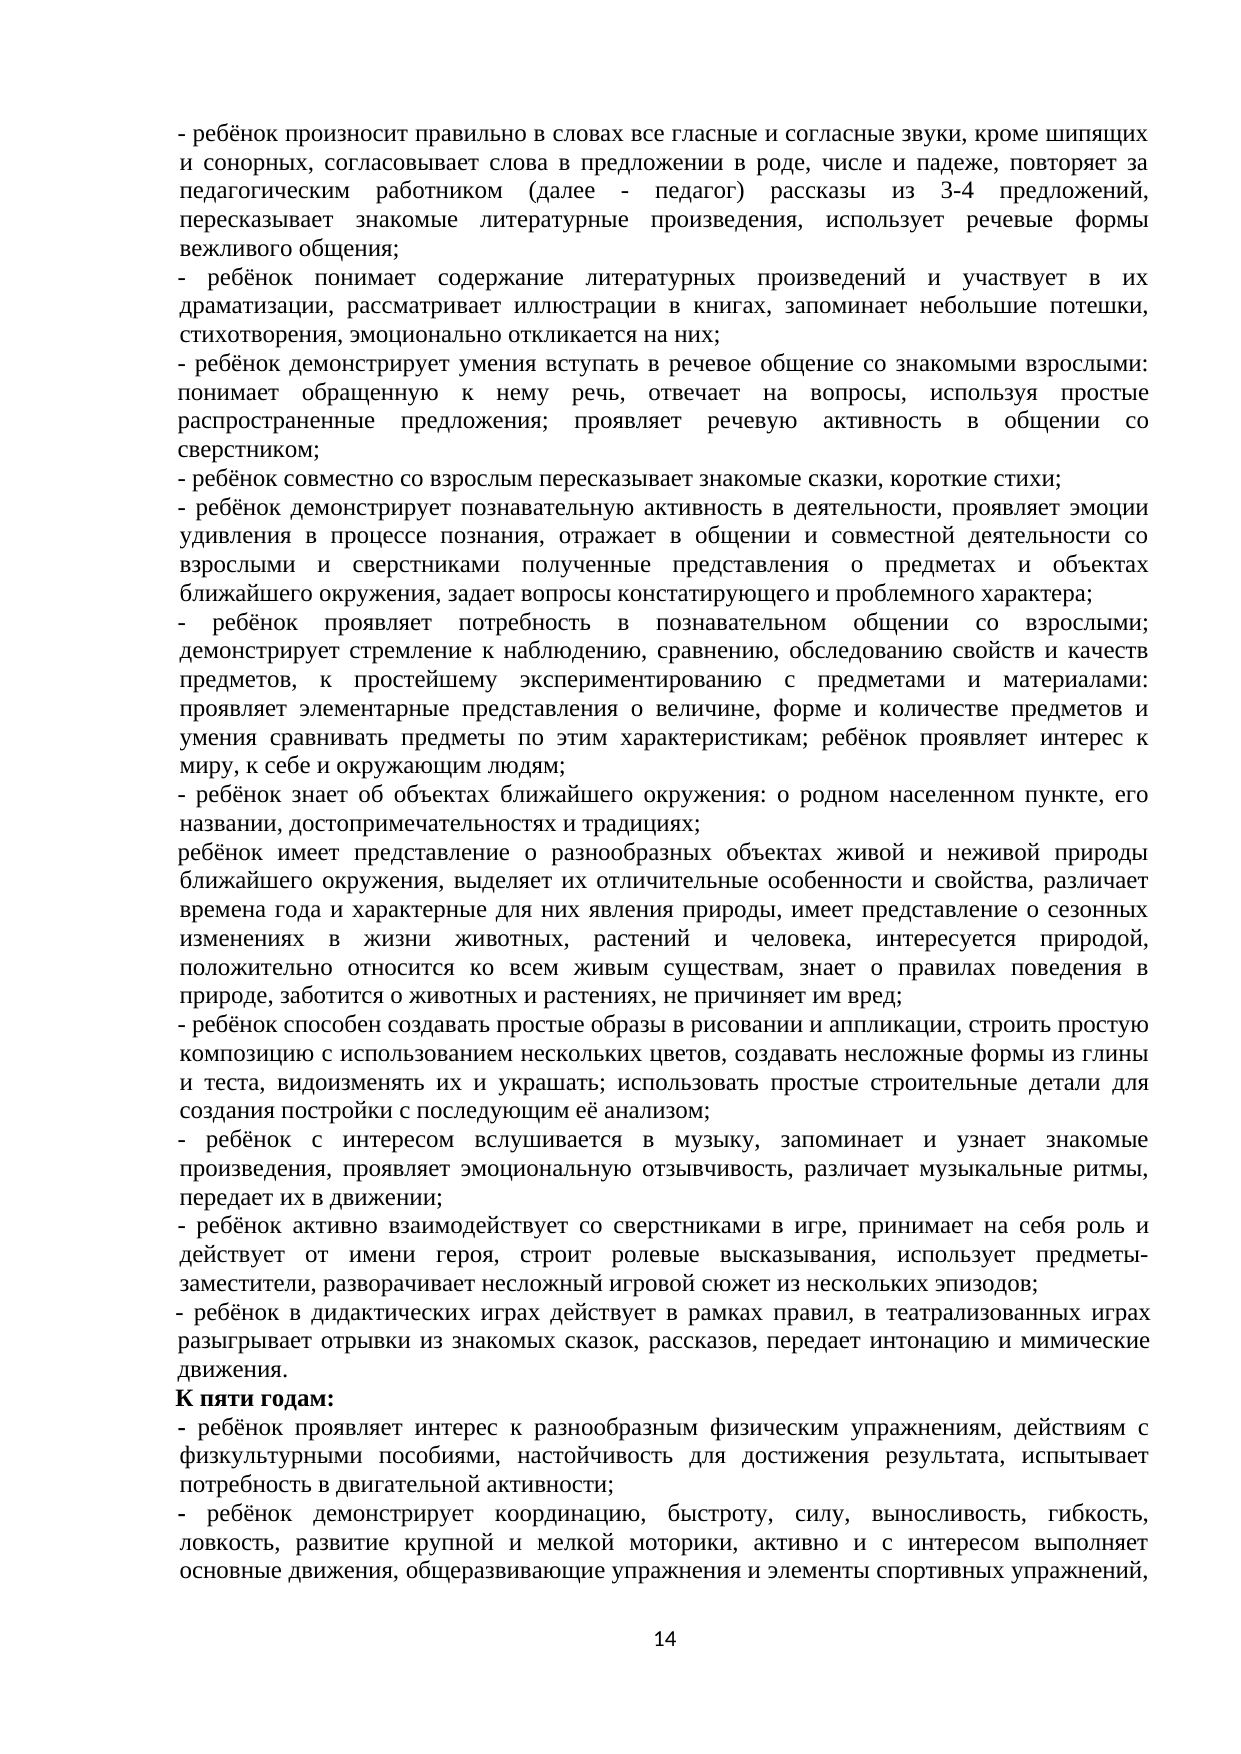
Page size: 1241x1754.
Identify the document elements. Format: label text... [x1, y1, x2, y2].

text ребёнок имеет представление о разнообразных объектах живой и неживой природы ближайшего окружения, выделяет их отличительные особенности и свойства, различает времена года и характерные для них явления природы, имеет представление о сезонных изменениях в жизни животных, растений и человека, интересуется природой, положительно относится ко всем живым существам, знает о правилах поведения в природе, заботится о животных и растениях, не причиняет им вред; [177, 837, 1149, 1009]
text К пяти годам: [175, 1383, 1152, 1412]
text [177, 1498, 1149, 1584]
text - ребёнок способен создавать простые образы в рисовании и аппликации, строить простую композицию с использованием нескольких цветов, создавать несложные формы из глины и теста, видоизменять их и украшать; использовать простые строительные детали для создания постройки с последующим её анализом; [177, 1009, 1149, 1124]
text - ребёнок с интересом вслушивается в музыку, запоминает и узнает знакомые произведения, проявляет эмоциональную отзывчивость, различает музыкальные ритмы, передает их в движении; [177, 1124, 1149, 1211]
text - ребёнок в дидактических играх действует в рамках правил, в театрализованных играх разыгрывает отрывки из знакомых сказок, рассказов, передает интонацию и мимические движения. [175, 1297, 1152, 1383]
text - ребёнок активно взаимодействует со сверстниками в игре, принимает на себя роль и действует от имени героя, строит ролевые высказывания, использует предметы-заместители, разворачивает несложный игровой сюжет из нескольких эпизодов; [177, 1211, 1149, 1297]
text - ребёнок совместно со взрослым пересказывает знакомые сказки, короткие стихи; [177, 463, 1149, 492]
text - ребёнок произносит правильно в словах все гласные и согласные звуки, кроме шипящих и сонорных, согласовывает слова в предложении в роде, числе и падеже, повторяет за педагогическим работником (далее - педагог) рассказы из 3-4 предложений, пересказывает знакомые литературные произведения, использует речевые формы вежливого общения; [177, 118, 1149, 262]
text - ребёнок демонстрирует познавательную активность в деятельности, проявляет эмоции удивления в процессе познания, отражает в общении и совместной деятельности со взрослыми и сверстниками полученные представления о предметах и объектах ближайшего окружения, задает вопросы констатирующего и проблемного характера; [177, 492, 1149, 607]
text - ребёнок проявляет интерес к разнообразным физическим упражнениям, действиям с физкультурными пособиями, настойчивость для достижения результата, испытывает потребность в двигательной активности; [177, 1412, 1149, 1498]
text - ребёнок демонстрирует умения вступать в речевое общение со знакомыми взрослыми: понимает обращенную к нему речь, отвечает на вопросы, используя простые распространенные предложения; проявляет речевую активность в общении со сверстником; [177, 348, 1149, 463]
text - ребёнок знает об объектах ближайшего окружения: о родном населенном пункте, его названии, достопримечательностях и традициях; [177, 779, 1149, 837]
text - ребёнок понимает содержание литературных произведений и участвует в их драматизации, рассматривает иллюстрации в книгах, запоминает небольшие потешки, стихотворения, эмоционально откликается на них; [177, 262, 1149, 348]
text - ребёнок проявляет потребность в познавательном общении со взрослыми; демонстрирует стремление к наблюдению, сравнению, обследованию свойств и качеств предметов, к простейшему экспериментированию с предметами и материалами: проявляет элементарные представления о величине, форме и количестве предметов и умения сравнивать предметы по этим характеристикам; ребёнок проявляет интерес к миру, к себе и окружающим людям; [177, 607, 1149, 779]
